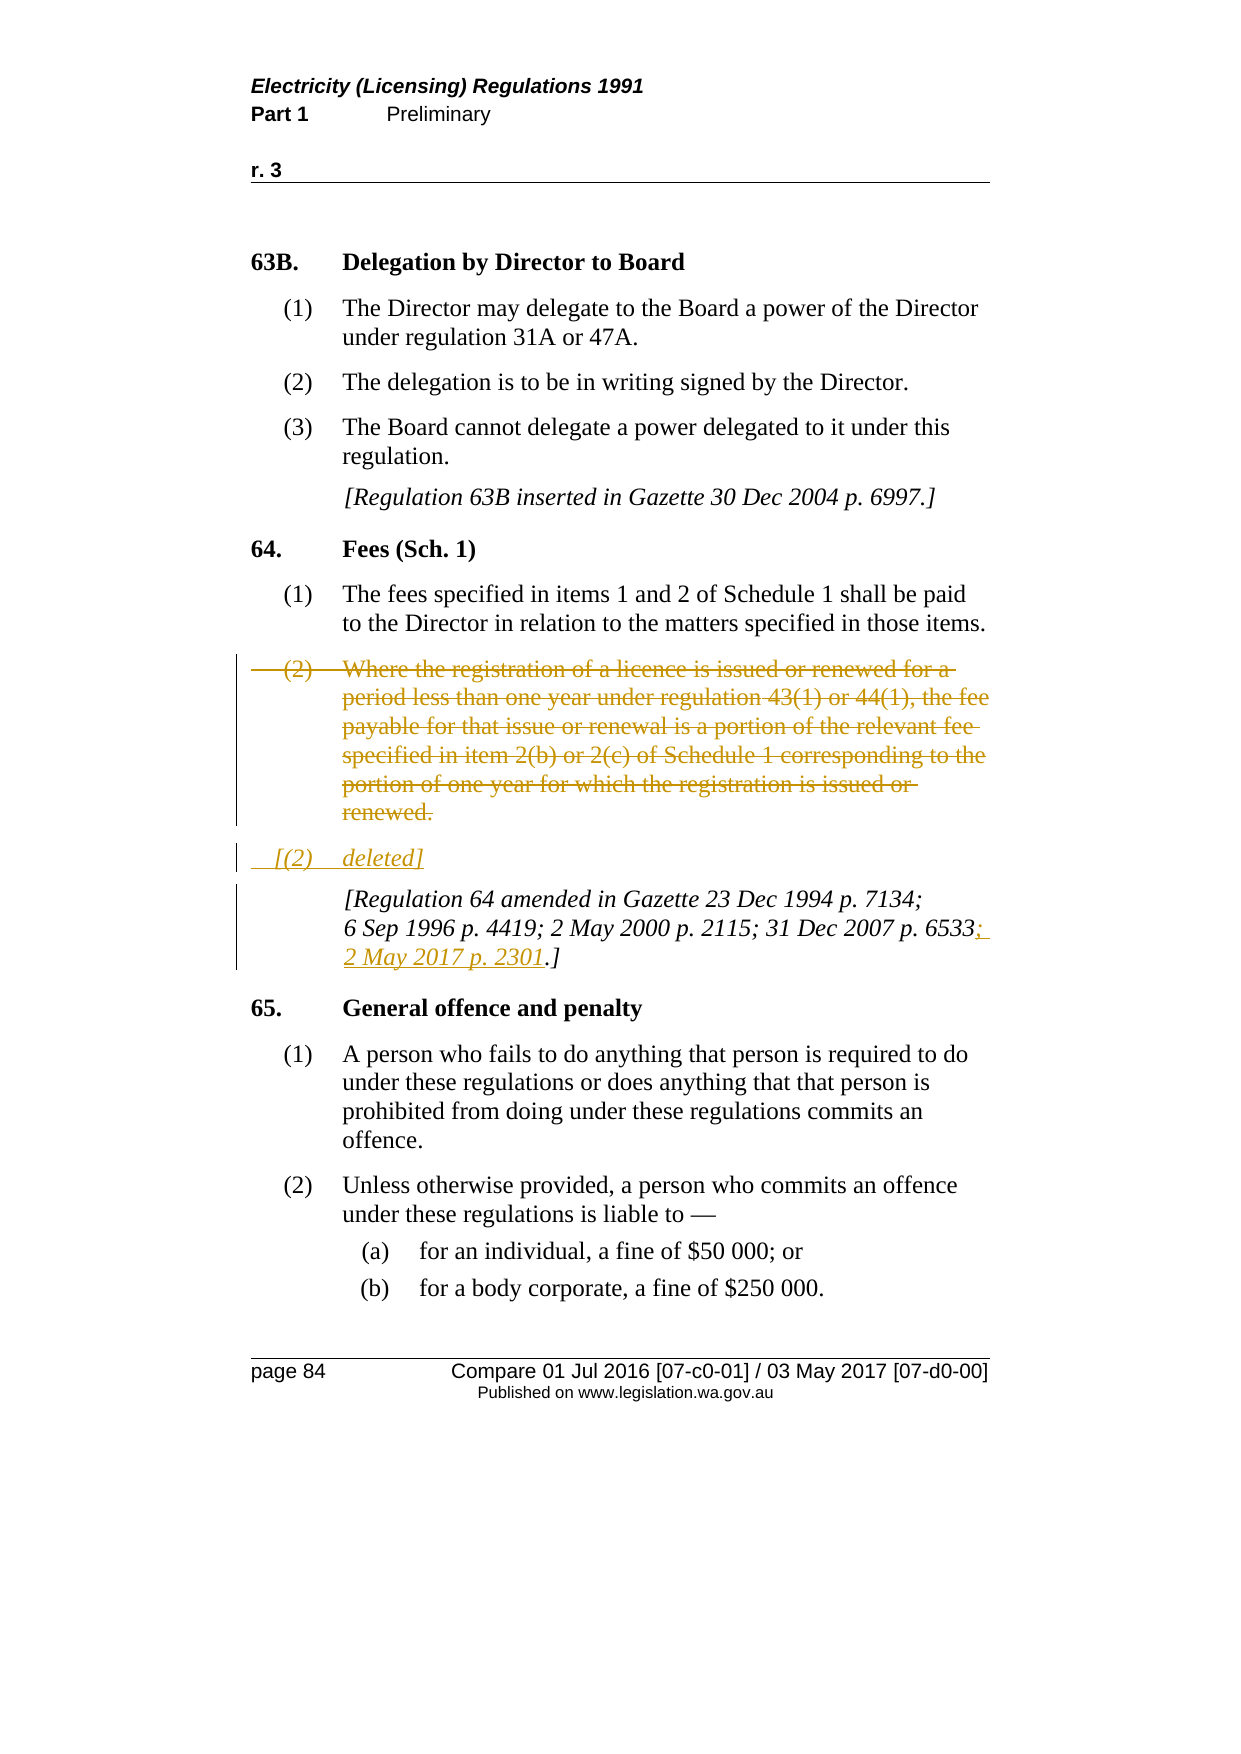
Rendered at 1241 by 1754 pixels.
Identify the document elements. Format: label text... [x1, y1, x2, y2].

text [Regulation 64 amended in Gazette 23 Dec 1994 p. 7134; 6 Sep 1996 p. 4419; 2 May 2000 p. 2115; 31 Dec 2007 p. 6533.] [251, 884, 990, 970]
text (1) A person who fails to do anything that person is required to do under these regulations or does anything that that person is prohibited from doing under these regulations commits an offence. [251, 1039, 990, 1154]
text [Regulation 63B inserted in Gazette 30 Dec 2004 p. 6997.] [251, 482, 990, 511]
subtitle 65. General offence and penalty [251, 993, 990, 1022]
text (b) for a body corporate, a fine of $250 000. [251, 1273, 990, 1302]
text (2) The delegation is to be in writing signed by the Director. [251, 367, 990, 396]
text (1) The Director may delegate to the Board a power of the Director under regulation 31A or 47A. [251, 293, 990, 350]
text (3) The Board cannot delegate a power delegated to it under this regulation. [251, 412, 990, 470]
subtitle 63B. Delegation by Director to Board [251, 247, 990, 276]
text (2) Unless otherwise provided, a person who commits an offence under these regulations is liable to — [251, 1170, 990, 1228]
text (a) for an individual, a fine of $50 000; or [251, 1236, 990, 1265]
text (1) The fees specified in items 1 and 2 of Schedule 1 shall be paid to the Director in relation to the matters specified in those items. [251, 579, 990, 637]
subtitle 64. Fees (Sch. 1) [251, 534, 990, 563]
